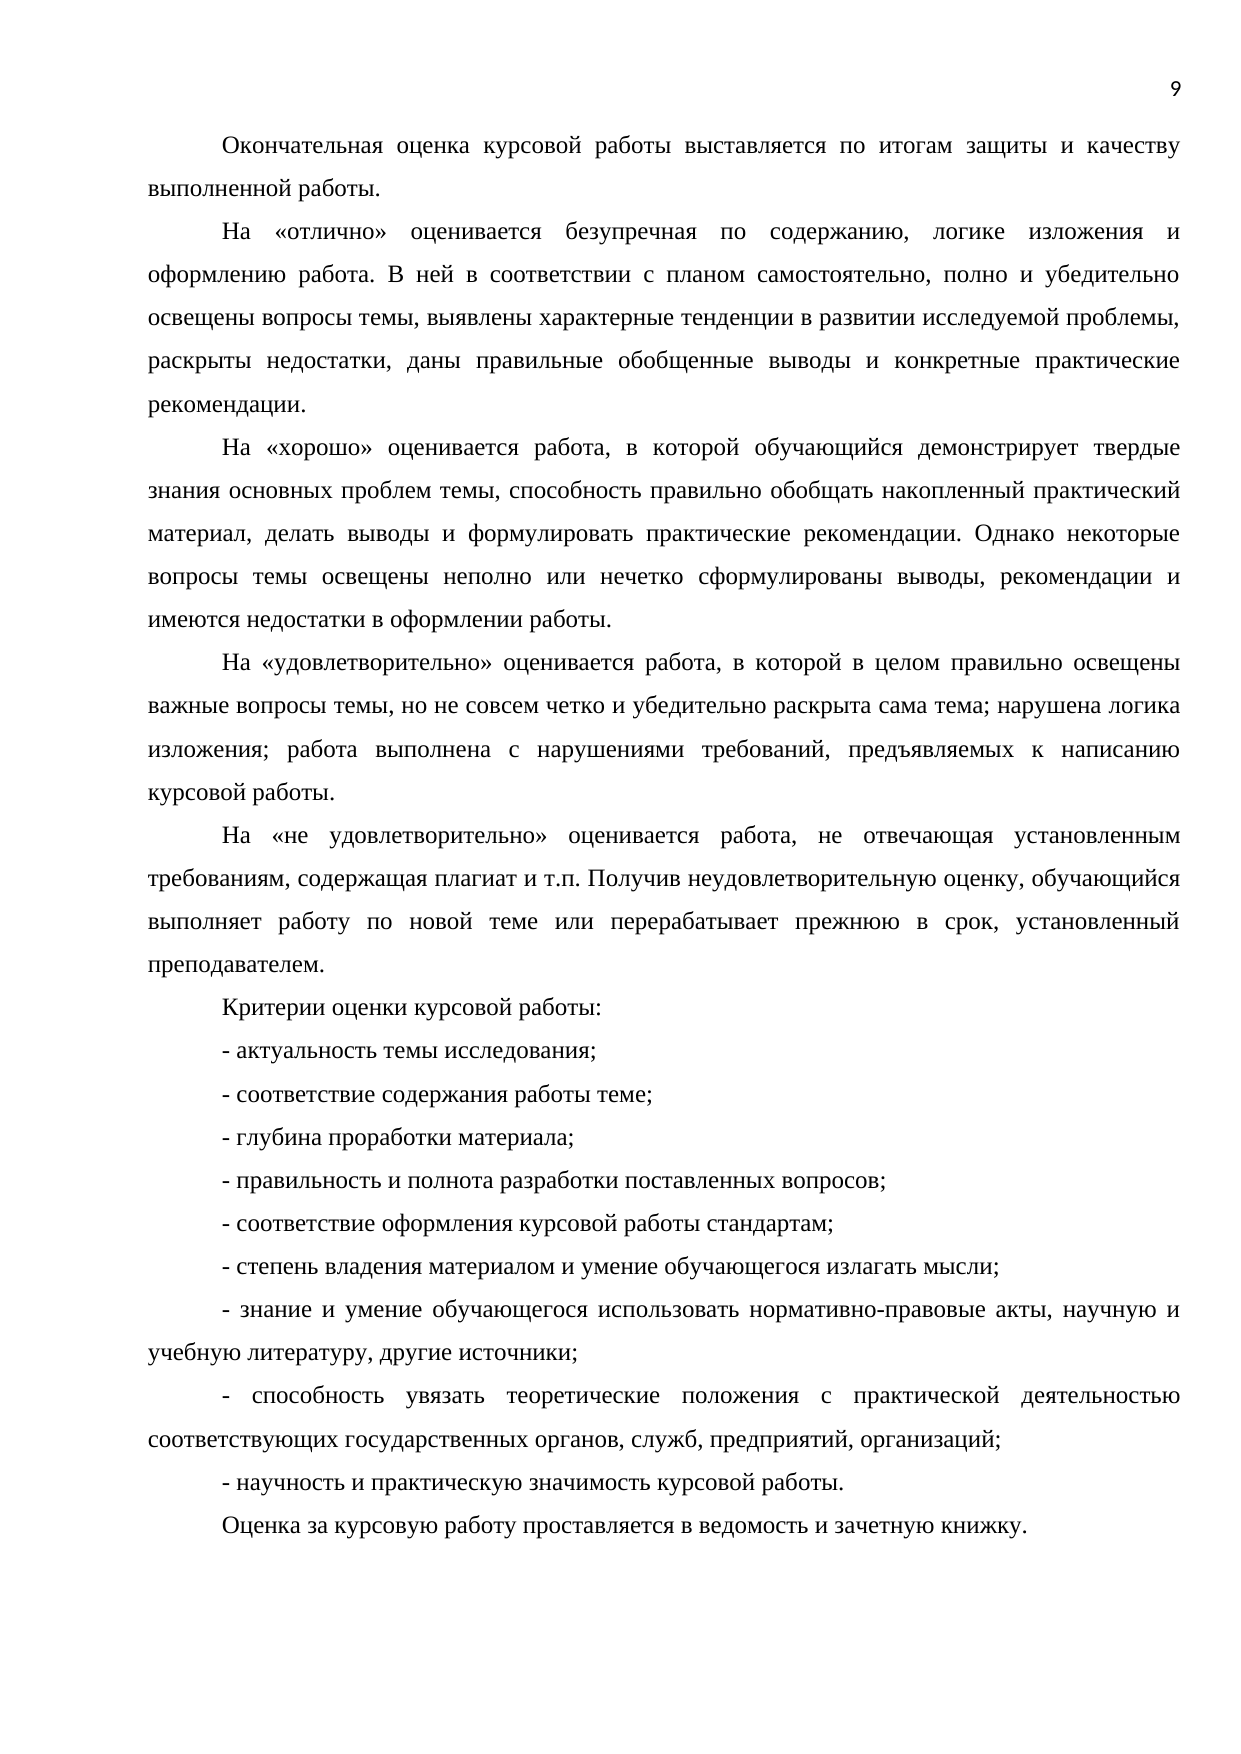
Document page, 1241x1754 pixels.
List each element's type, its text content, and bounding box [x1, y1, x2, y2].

text На «не удовлетворительно» оценивается работа, не отвечающая установленным требованиям, содержащая плагиат и т.п. Получив неудовлетворительную оценку, обучающийся выполняет работу по новой теме или перерабатывает прежнюю в срок, установленный преподавателем. [148, 820, 1181, 978]
text - правильность и полнота разработки поставленных вопросов; [148, 1165, 1181, 1194]
text На «удовлетворительно» оценивается работа, в которой в целом правильно освещены важные вопросы темы, но не совсем четко и убедительно раскрыта сама тема; нарушена логика изложения; работа выполнена с нарушениями требований, предъявляемых к написанию курсовой работы. [148, 647, 1181, 806]
text - способность увязать теоретические положения с практической деятельностью соответствующих государственных органов, служб, предприятий, организаций; [148, 1381, 1181, 1452]
text Окончательная оценка курсовой работы выставляется по итогам защиты и качеству выполненной работы. [148, 130, 1181, 202]
text - глубина проработки материала; [148, 1122, 1181, 1151]
text - соответствие содержания работы теме; [148, 1079, 1181, 1107]
text - соответствие оформления курсовой работы стандартам; [148, 1208, 1181, 1237]
text На «хорошо» оценивается работа, в которой обучающийся демонстрирует твердые знания основных проблем темы, способность правильно обобщать накопленный практический материал, делать выводы и формулировать практические рекомендации. Однако некоторые вопросы темы освещены неполно или нечетко сформулированы выводы, рекомендации и имеются недостатки в оформлении работы. [148, 432, 1181, 633]
text Оценка за курсовую работу проставляется в ведомость и зачетную книжку. [148, 1510, 1181, 1539]
text - научность и практическую значимость курсовой работы. [148, 1467, 1181, 1496]
text Критерии оценки курсовой работы: [148, 992, 1181, 1021]
text На «отлично» оценивается безупречная по содержанию, логике изложения и оформлению работа. В ней в соответствии с планом самостоятельно, полно и убедительно освещены вопросы темы, выявлены характерные тенденции в развитии исследуемой проблемы, раскрыты недостатки, даны правильные обобщенные выводы и конкретные практические рекомендации. [148, 216, 1181, 417]
text - актуальность темы исследования; [148, 1036, 1181, 1064]
text - знание и умение обучающегося использовать нормативно-правовые акты, научную и учебную литературу, другие источники; [148, 1294, 1181, 1366]
text - степень владения материалом и умение обучающегося излагать мысли; [148, 1251, 1181, 1280]
